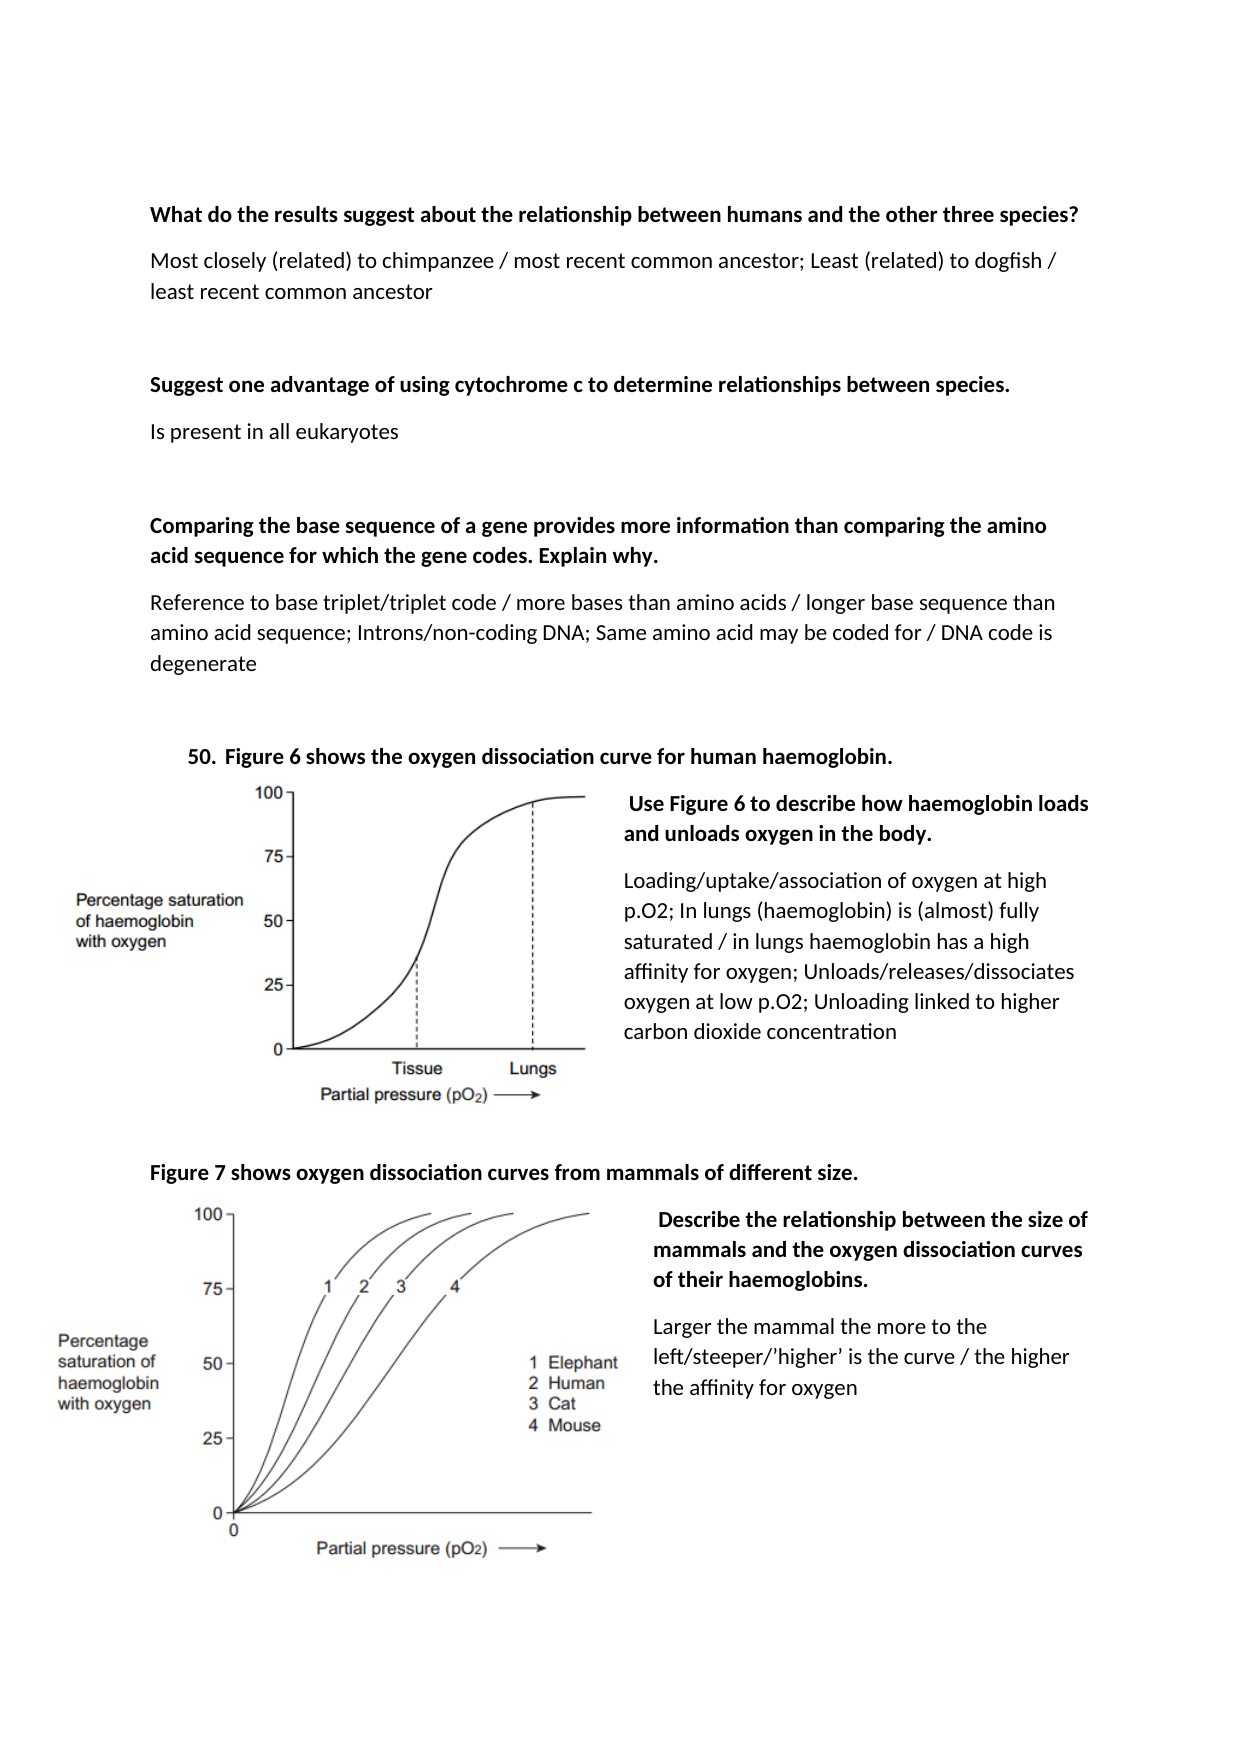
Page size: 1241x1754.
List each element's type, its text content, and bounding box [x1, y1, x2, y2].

text Suggest one advantage of using cytochrome c to determine relationships between species. [150, 371, 1090, 398]
text Larger the mammal the more to the left/steeper/’higher’ is the curve / the higher the affinity for oxygen [635, 1312, 1090, 1401]
text Use Figure 6 to describe how haemoglobin loads and unloads oxygen in the body. [605, 789, 1090, 847]
text Figure 7 shows oxygen dissociation curves from mammals of different size. [150, 1158, 1090, 1186]
text What do the results suggest about the relationship between humans and the other three species? [150, 200, 1090, 228]
text Most closely (related) to chimpanzee / most recent common ancestor; Least (related) to dogfish / least recent common ancestor [150, 247, 1090, 305]
list Figure 6 shows the oxygen dissociation curve for human haemoglobin. [187, 742, 1090, 770]
text Describe the relationship between the size of mammals and the oxygen dissociation curves of their haemoglobins. [635, 1205, 1090, 1293]
picture [67, 781, 605, 1112]
text Reference to base triplet/triplet code / more bases than amino acids / longer base sequence than amino acid sequence; Introns/non-coding DNA; Same amino acid may be coded for / DNA code is degenerate [150, 588, 1090, 677]
text Is present in all eukaryotes [150, 417, 1090, 445]
picture [56, 1202, 635, 1570]
text Comparing the base sequence of a gene provides more information than comparing the amino acid sequence for which the gene codes. Explain why. [150, 511, 1090, 569]
text Loading/uptake/association of oxygen at high p.O2; In lungs (haemoglobin) is (almost) fully saturated / in lungs haemoglobin has a high affinity for oxygen; Unloads/releases/dissociates oxygen at low p.O2; Unloading linked to higher carbon dioxide concentration [605, 866, 1090, 1045]
